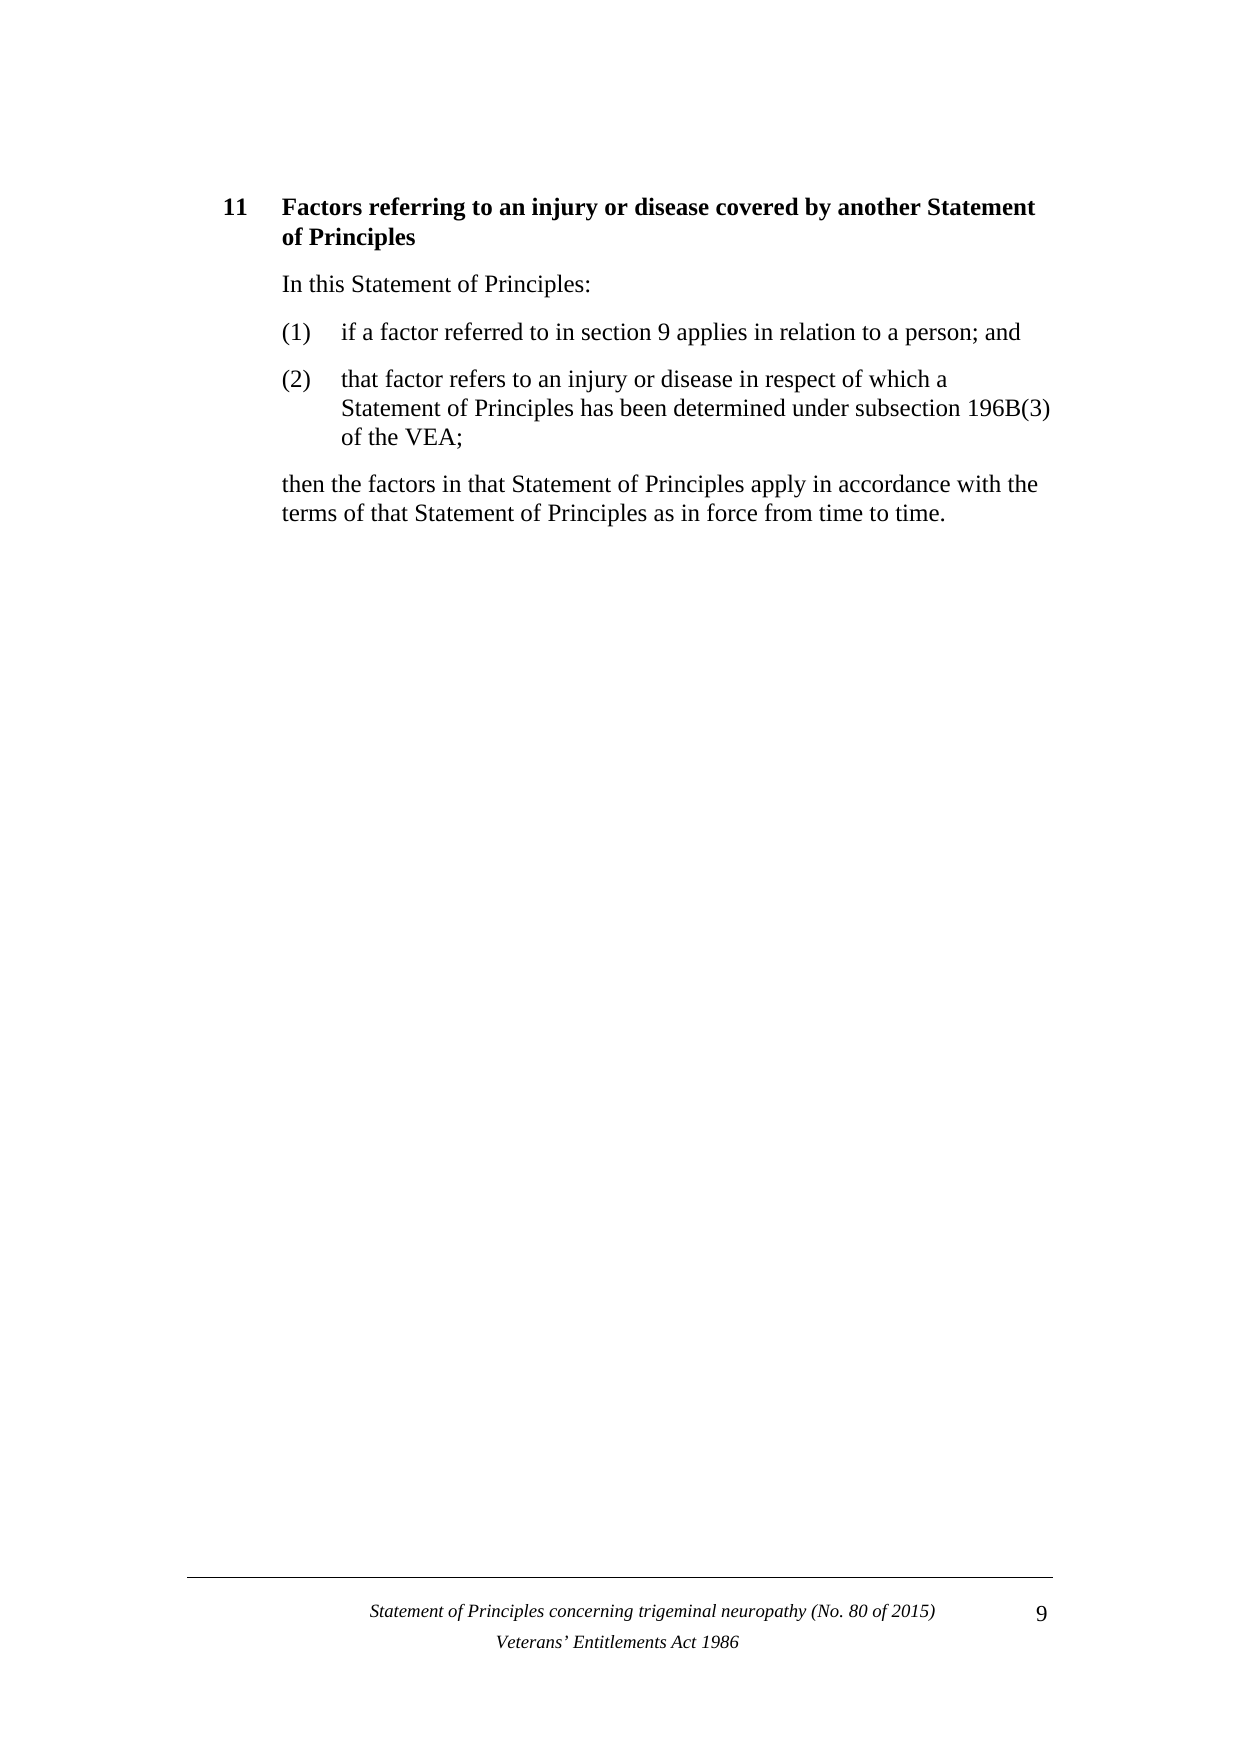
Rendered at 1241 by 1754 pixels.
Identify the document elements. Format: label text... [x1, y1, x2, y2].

text then the factors in that Statement of Principles apply in accordance with the terms of that Statement of Principles as in force from time to time. [282, 469, 1053, 527]
text Factors referring to an injury or disease covered by another Statement of Principles [223, 192, 1053, 250]
text if a factor referred to in section 9 applies in relation to a person; and [282, 317, 1053, 345]
text In this Statement of Principles: [282, 269, 1053, 298]
text that factor refers to an injury or disease in respect of which a Statement of Principles has been determined under subsection 196B(3) of the VEA; [282, 364, 1053, 450]
